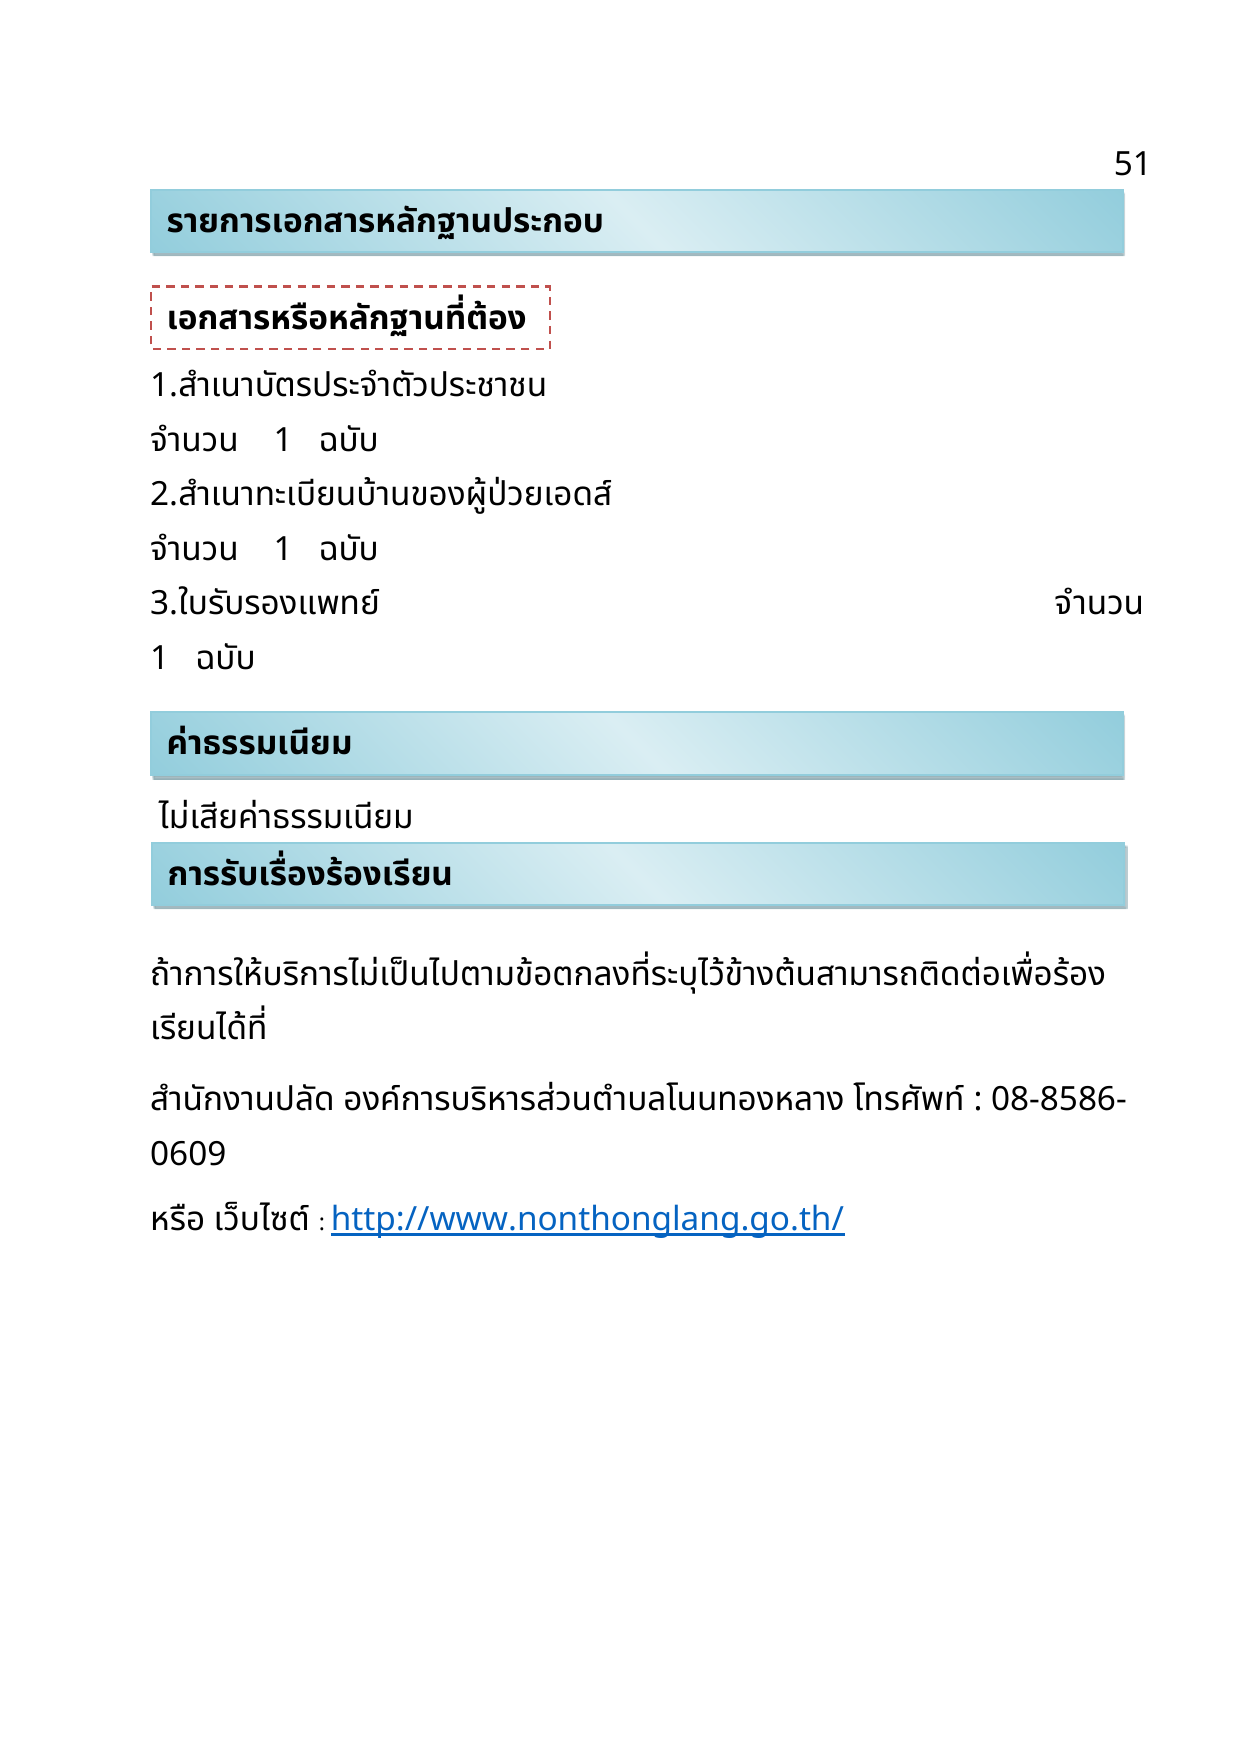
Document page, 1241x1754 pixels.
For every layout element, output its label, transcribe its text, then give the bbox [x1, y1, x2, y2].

text หรือ เว็บไซต์ : http://www.nonthonglang.go.th/ [150, 1195, 1152, 1246]
text ถ้าการให้บริการไม่เป็นไปตามข้อตกลงที่ระบุไว้ข้างต้นสามารถติดต่อเพื่อร้องเรียนได้ที่ [150, 950, 1152, 1054]
text ไม่เสียค่าธรรมเนียม [150, 793, 1152, 844]
list 2.สำเนาทะเบียนบ้านของผู้ป่วยเอดส์ จำนวน 1 ฉบับ [150, 470, 1152, 575]
list 3.ใบรับรองแพทย์ จำนวน 1 ฉบับ [150, 579, 1152, 684]
text สำนักงานปลัด องค์การบริหารส่วนตำบลโนนทองหลาง โทรศัพท์ : 08-8586-0609 [150, 1075, 1152, 1175]
text 51 [150, 139, 1152, 185]
list 1.สำเนาบัตรประจำตัวประชาชน จำนวน 1 ฉบับ [150, 361, 1152, 466]
